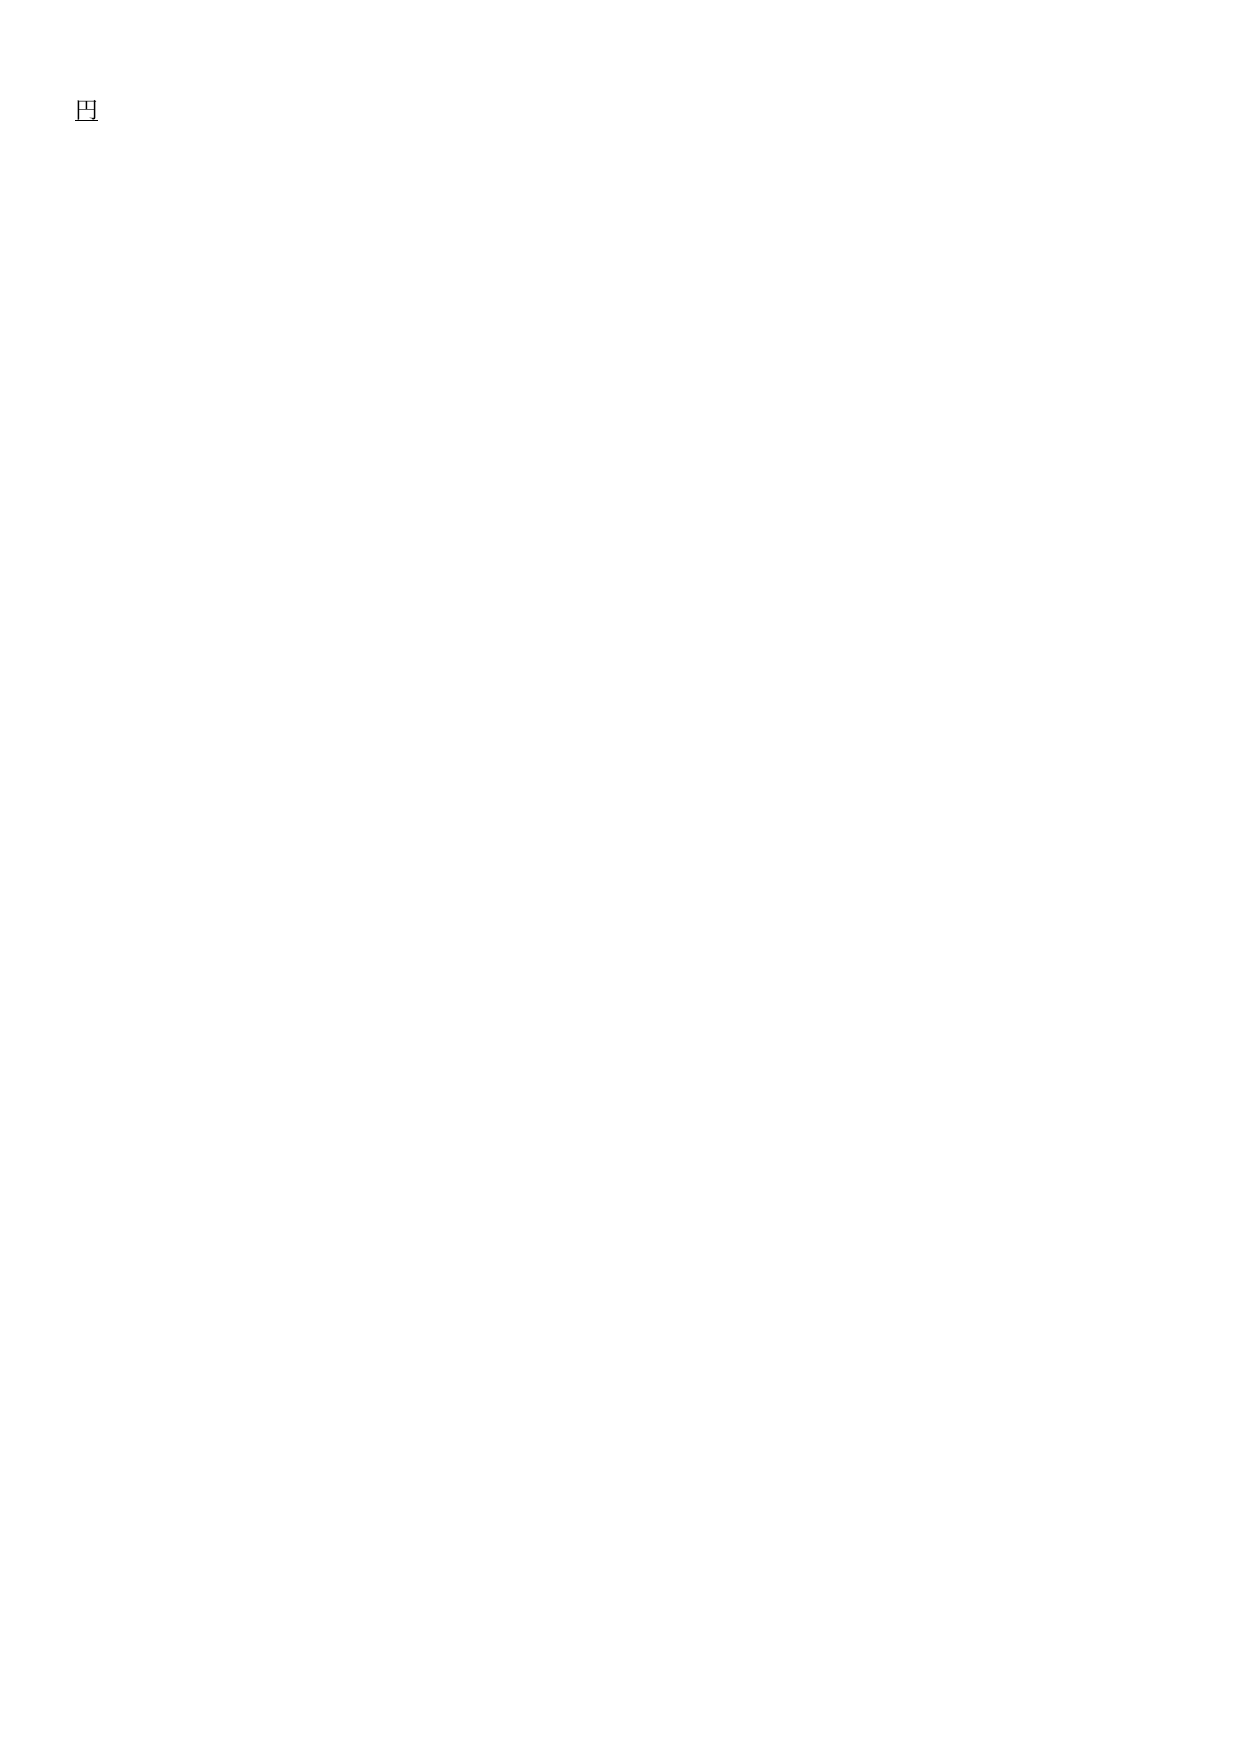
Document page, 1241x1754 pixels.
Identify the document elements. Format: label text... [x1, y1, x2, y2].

text 支給決定金額 合計 円 [75, 89, 1165, 127]
